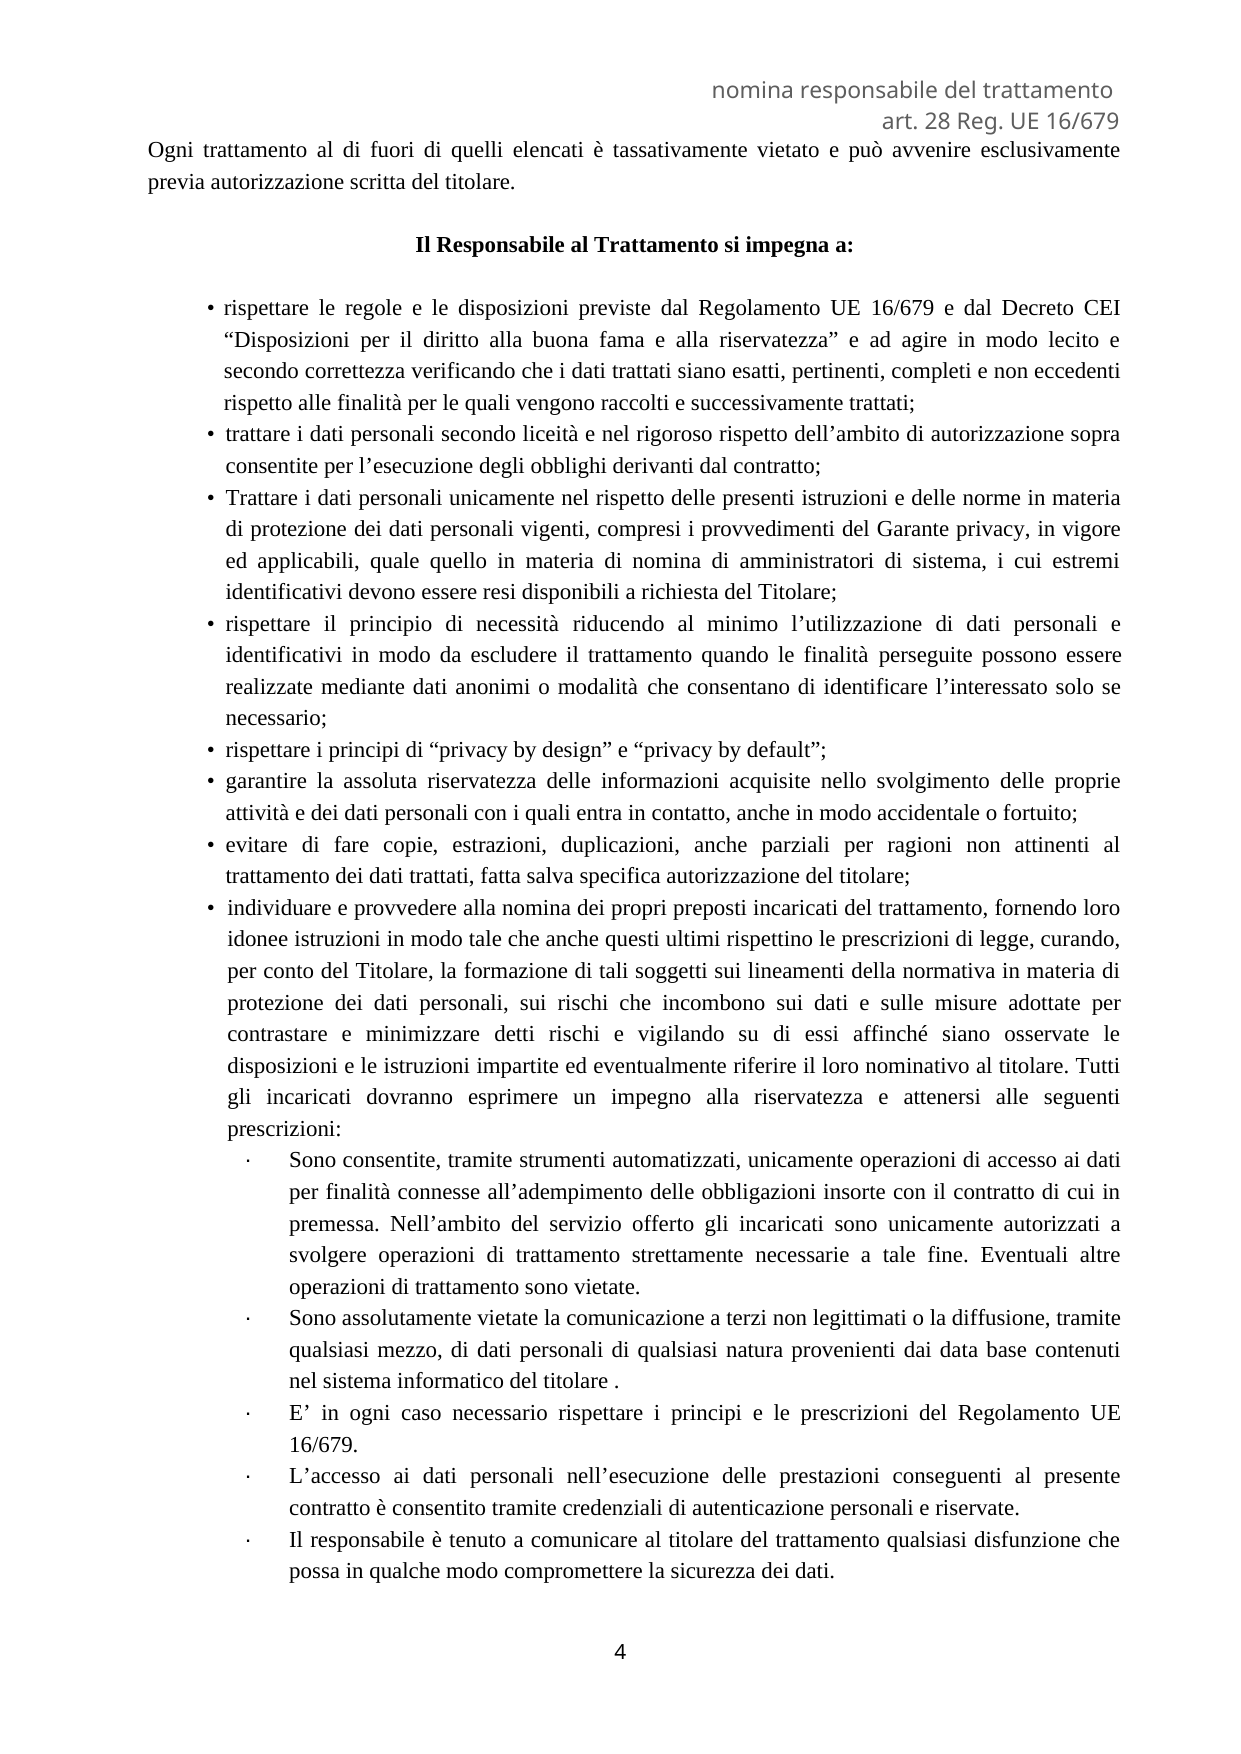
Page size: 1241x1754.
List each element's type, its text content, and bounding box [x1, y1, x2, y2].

text Il Responsabile al Trattamento si impegna a: [148, 231, 1122, 257]
list E’ in ogni caso necessario rispettare i principi e le prescrizioni del Regolamento UE 16/679. [244, 1399, 1122, 1457]
list Il responsabile è tenuto a comunicare al titolare del trattamento qualsiasi disfunzione che possa in qualche modo compromettere la sicurezza dei dati. [244, 1526, 1122, 1583]
list rispettare il principio di necessità riducendo al minimo l’utilizzazione di dati personali e identificativi in modo da escludere il trattamento quando le finalità perseguite possono essere realizzate mediante dati anonimi o modalità che consentano di identificare l’interessato solo se necessario; [207, 610, 1122, 731]
list trattare i dati personali secondo liceità e nel rigoroso rispetto dell’ambito di autorizzazione sopra consentite per l’esecuzione degli obblighi derivanti dal contratto; [207, 420, 1122, 478]
list individuare e provvedere alla nomina dei propri preposti incaricati del trattamento, fornendo loro idonee istruzioni in modo tale che anche questi ultimi rispettino le prescrizioni di legge, curando, per conto del Titolare, la formazione di tali soggetti sui lineamenti della normativa in materia di protezione dei dati personali, sui rischi che incombono sui dati e sulle misure adottate per contrastare e minimizzare detti rischi e vigilando su di essi affinché siano osservate le disposizioni e le istruzioni impartite ed eventualmente riferire il loro nominativo al titolare. Tutti gli incaricati dovranno esprimere un impegno alla riservatezza e attenersi alle seguenti prescrizioni: [207, 894, 1122, 1141]
list L’accesso ai dati personali nell’esecuzione delle prestazioni conseguenti al presente contratto è consentito tramite credenziali di autenticazione personali e riservate. [244, 1462, 1122, 1520]
list rispettare i principi di “privacy by design” e “privacy by default”; [207, 736, 1122, 762]
list Trattare i dati personali unicamente nel rispetto delle presenti istruzioni e delle norme in materia di protezione dei dati personali vigenti, compresi i provvedimenti del Garante privacy, in vigore ed applicabili, quale quello in materia di nomina di amministratori di sistema, i cui estremi identificativi devono essere resi disponibili a richiesta del Titolare; [207, 483, 1122, 604]
list rispettare le regole e le disposizioni previste dal Regolamento UE 16/679 e dal Decreto CEI “Disposizioni per il diritto alla buona fama e alla riservatezza” e ad agire in modo lecito e secondo correttezza verificando che i dati trattati siano esatti, pertinenti, completi e non eccedenti rispetto alle finalità per le quali vengono raccolti e successivamente trattati; [207, 294, 1122, 415]
list Sono consentite, tramite strumenti automatizzati, unicamente operazioni di accesso ai dati per finalità connesse all’adempimento delle obbligazioni insorte con il contratto di cui in premessa. Nell’ambito del servizio offerto gli incaricati sono unicamente autorizzati a svolgere operazioni di trattamento strettamente necessarie a tale fine. Eventuali altre operazioni di trattamento sono vietate. [244, 1146, 1122, 1299]
list garantire la assoluta riservatezza delle informazioni acquisite nello svolgimento delle proprie attività e dei dati personali con i quali entra in contatto, anche in modo accidentale o fortuito; [207, 768, 1122, 826]
list evitare di fare copie, estrazioni, duplicazioni, anche parziali per ragioni non attinenti al trattamento dei dati trattati, fatta salva specifica autorizzazione del titolare; [207, 831, 1122, 889]
list Sono assolutamente vietate la comunicazione a terzi non legittimati o la diffusione, tramite qualsiasi mezzo, di dati personali di qualsiasi natura provenienti dai data base contenuti nel sistema informatico del titolare . [244, 1304, 1122, 1394]
text Ogni trattamento al di fuori di quelli elencati è tassativamente vietato e può avvenire esclusivamente previa autorizzazione scritta del titolare. [148, 136, 1122, 194]
